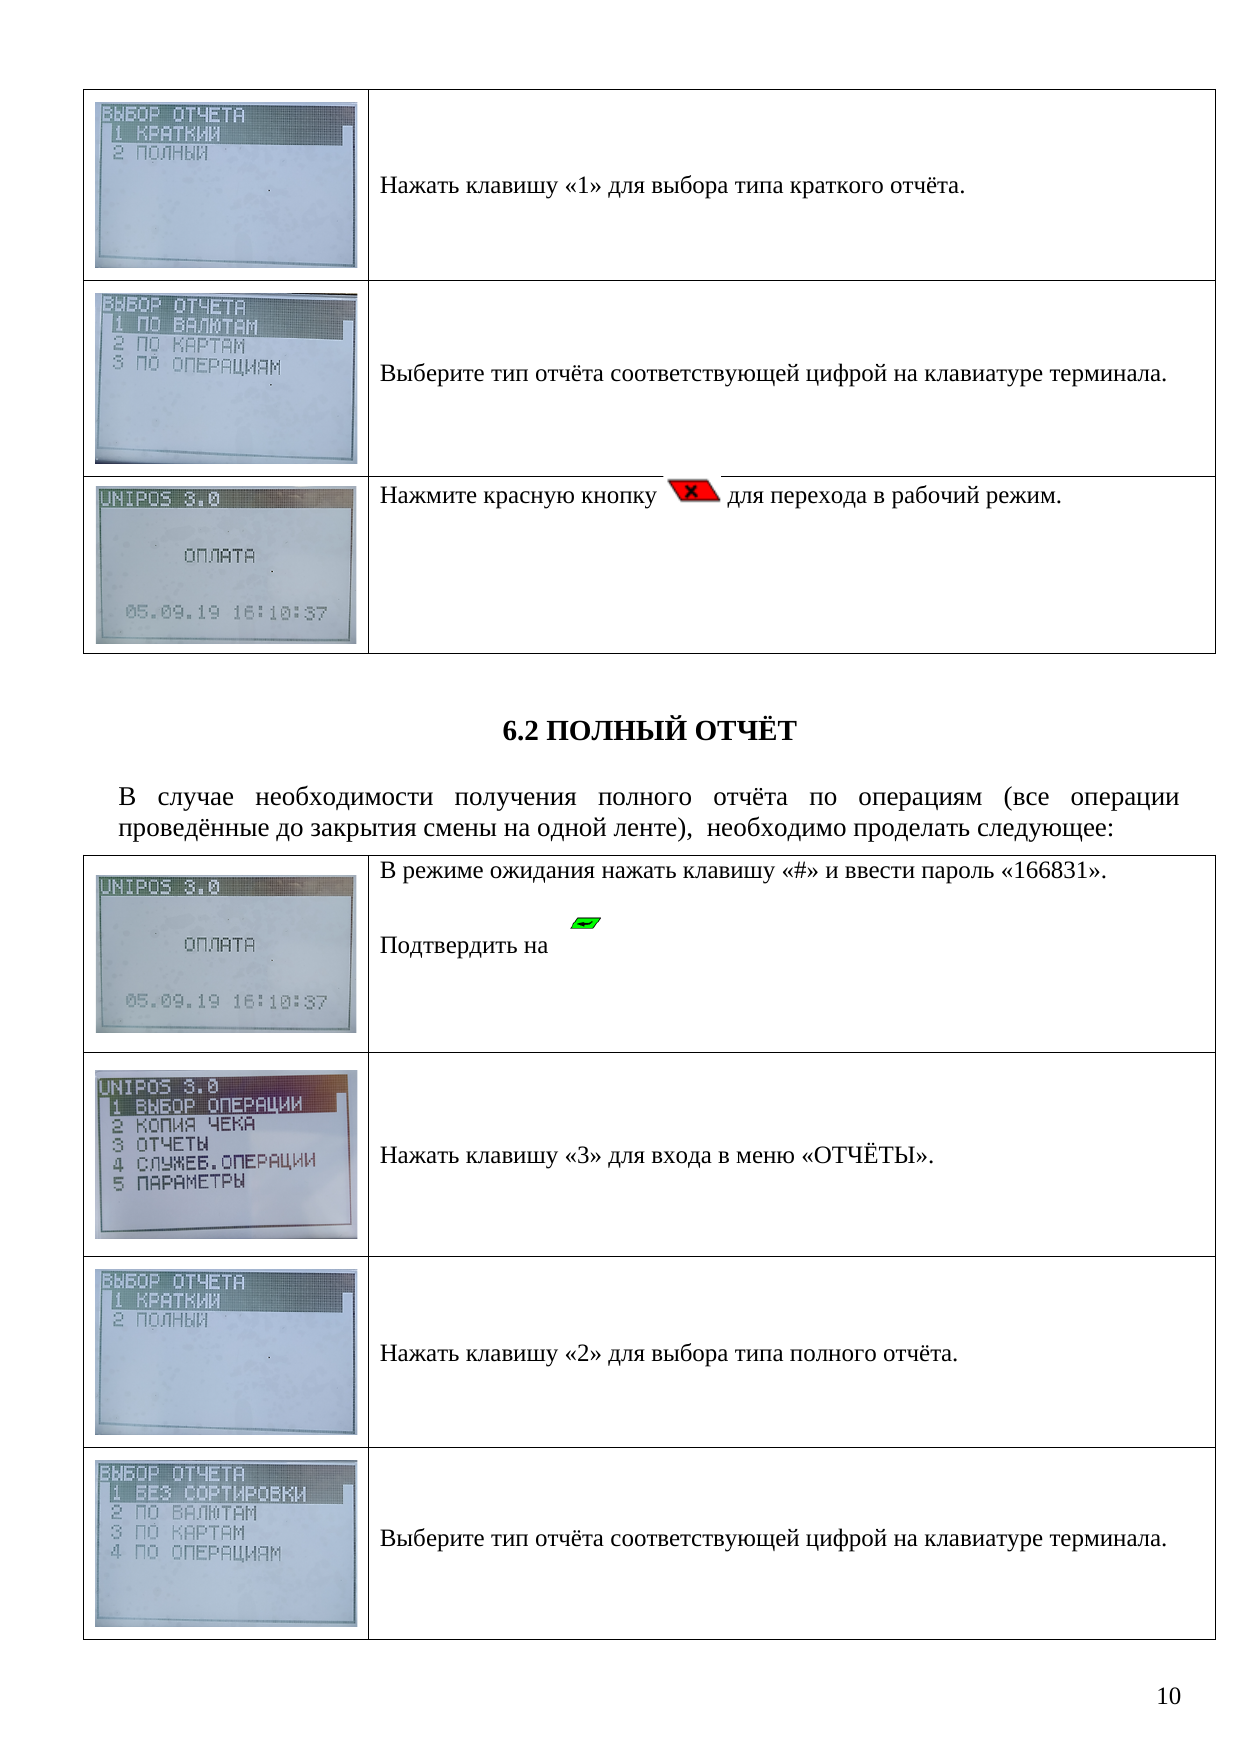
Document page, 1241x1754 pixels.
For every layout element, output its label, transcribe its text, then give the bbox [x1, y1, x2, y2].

table_cell [84, 1448, 368, 1639]
table_cell [84, 90, 368, 280]
table_cell [84, 1053, 368, 1256]
table_cell Нажать клавишу «2» для выбора типа полного отчёта. [369, 1257, 1215, 1447]
picture [554, 909, 611, 929]
table_cell Выберите тип отчёта соответствующей цифрой на клавиатуре терминала. [369, 281, 1215, 476]
picture [95, 486, 357, 644]
table_cell Нажмите красную кнопку для перехода в рабочий режим. [369, 477, 1215, 653]
table_cell [84, 1257, 368, 1447]
table_cell [84, 281, 368, 476]
table_cell [84, 477, 368, 653]
picture [95, 293, 358, 464]
picture [95, 875, 357, 1033]
table_header [84, 856, 368, 1052]
table_cell Выберите тип отчёта соответствующей цифрой на клавиатуре терминала. [369, 1448, 1215, 1639]
picture [95, 1269, 358, 1435]
text В случае необходимости получения полного отчёта по операциям (все операции проведённые до закрытия смены на одной ленте), необходимо проделать следующее: [118, 780, 1181, 842]
picture [663, 476, 721, 503]
table_cell Нажать клавишу «1» для выбора типа краткого отчёта. [369, 90, 1215, 280]
picture [95, 102, 358, 268]
table_cell Нажать клавишу «3» для входа в меню «ОТЧЁТЫ». [369, 1053, 1215, 1256]
picture [95, 1460, 358, 1627]
text 6.2 ПОЛНЫЙ ОТЧЁТ [118, 713, 1181, 746]
table_header В режиме ожидания нажать клавишу «#» и ввести пароль «166831». Подтвердить на [369, 856, 1215, 1052]
picture [95, 1070, 358, 1239]
